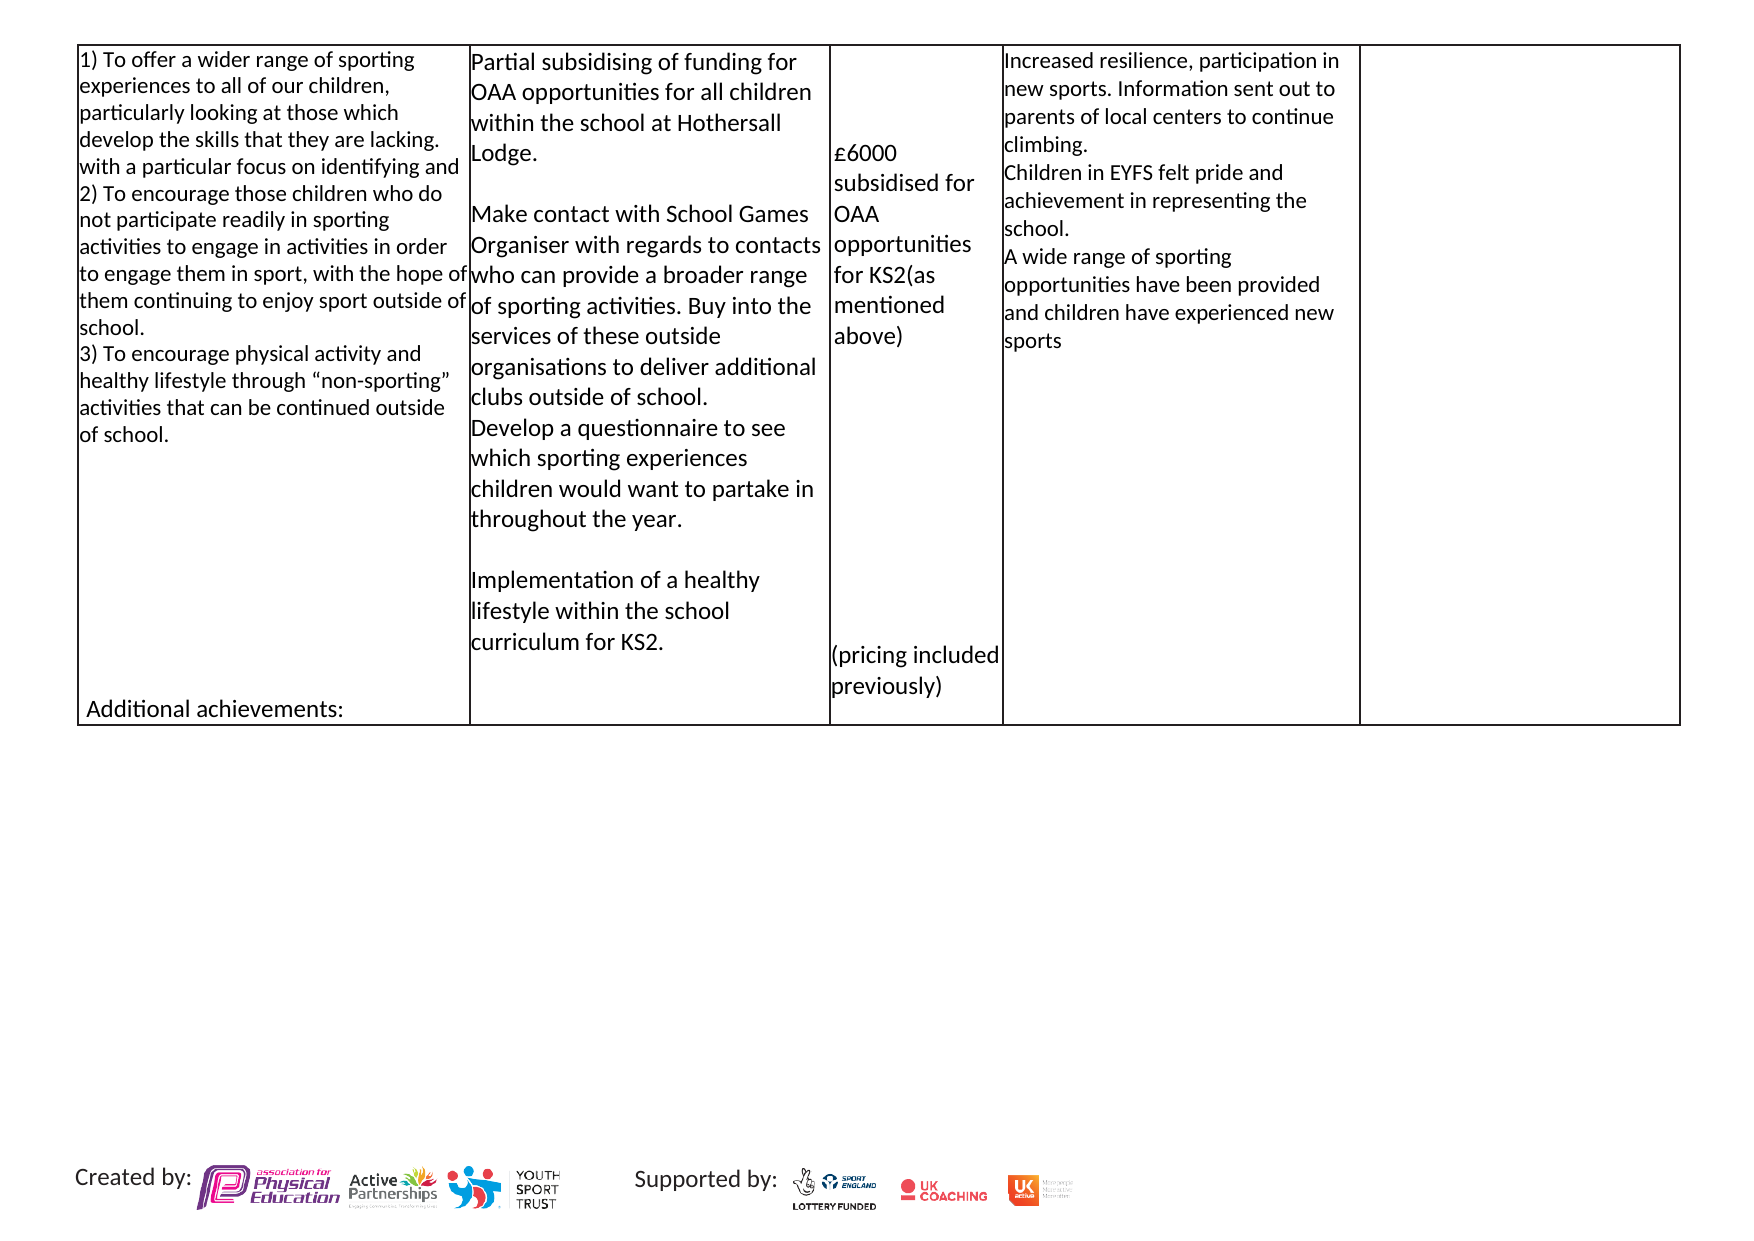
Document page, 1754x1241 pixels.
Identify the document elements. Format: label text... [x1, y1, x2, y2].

picture [793, 1168, 876, 1210]
picture [920, 1181, 987, 1201]
picture [1008, 1174, 1073, 1206]
table_cell 1) To offer a wider range of sporting experiences to all of our children, particularly looking at those which develop the skills that they are lacking. with a particular focus on identifying and 2) To encourage those children who do not participate readily in sporting activities to engage in activities in order to engage them in sport, with the hope of them continuing to enjoy sport outside of school. 3) To encourage physical activity and healthy lifestyle through “non-sporting” activities that can be continued outside of school. Additional achievements: [79, 46, 469, 724]
picture [196, 1165, 560, 1210]
table_cell £6000 subsidised for OAA opportunities for KS2(as mentioned above) (pricing included previously) [831, 46, 1002, 724]
table_cell Increased resilience, participation in new sports. Information sent out to parents of local centers to continue climbing. Children in EYFS felt pride and achievement in representing the school. A wide range of sporting opportunities have been provided and children have experienced new sports [1004, 46, 1359, 724]
table_cell Partial subsidising of funding for OAA opportunities for all children within the school at Hothersall Lodge. Make contact with School Games Organiser with regards to contacts who can provide a broader range of sporting activities. Buy into the services of these outside organisations to deliver additional clubs outside of school. Develop a questionnaire to see which sporting experiences children would want to partake in throughout the year. Implementation of a healthy lifestyle within the school curriculum for KS2. [471, 46, 829, 724]
table_cell [1361, 46, 1679, 724]
